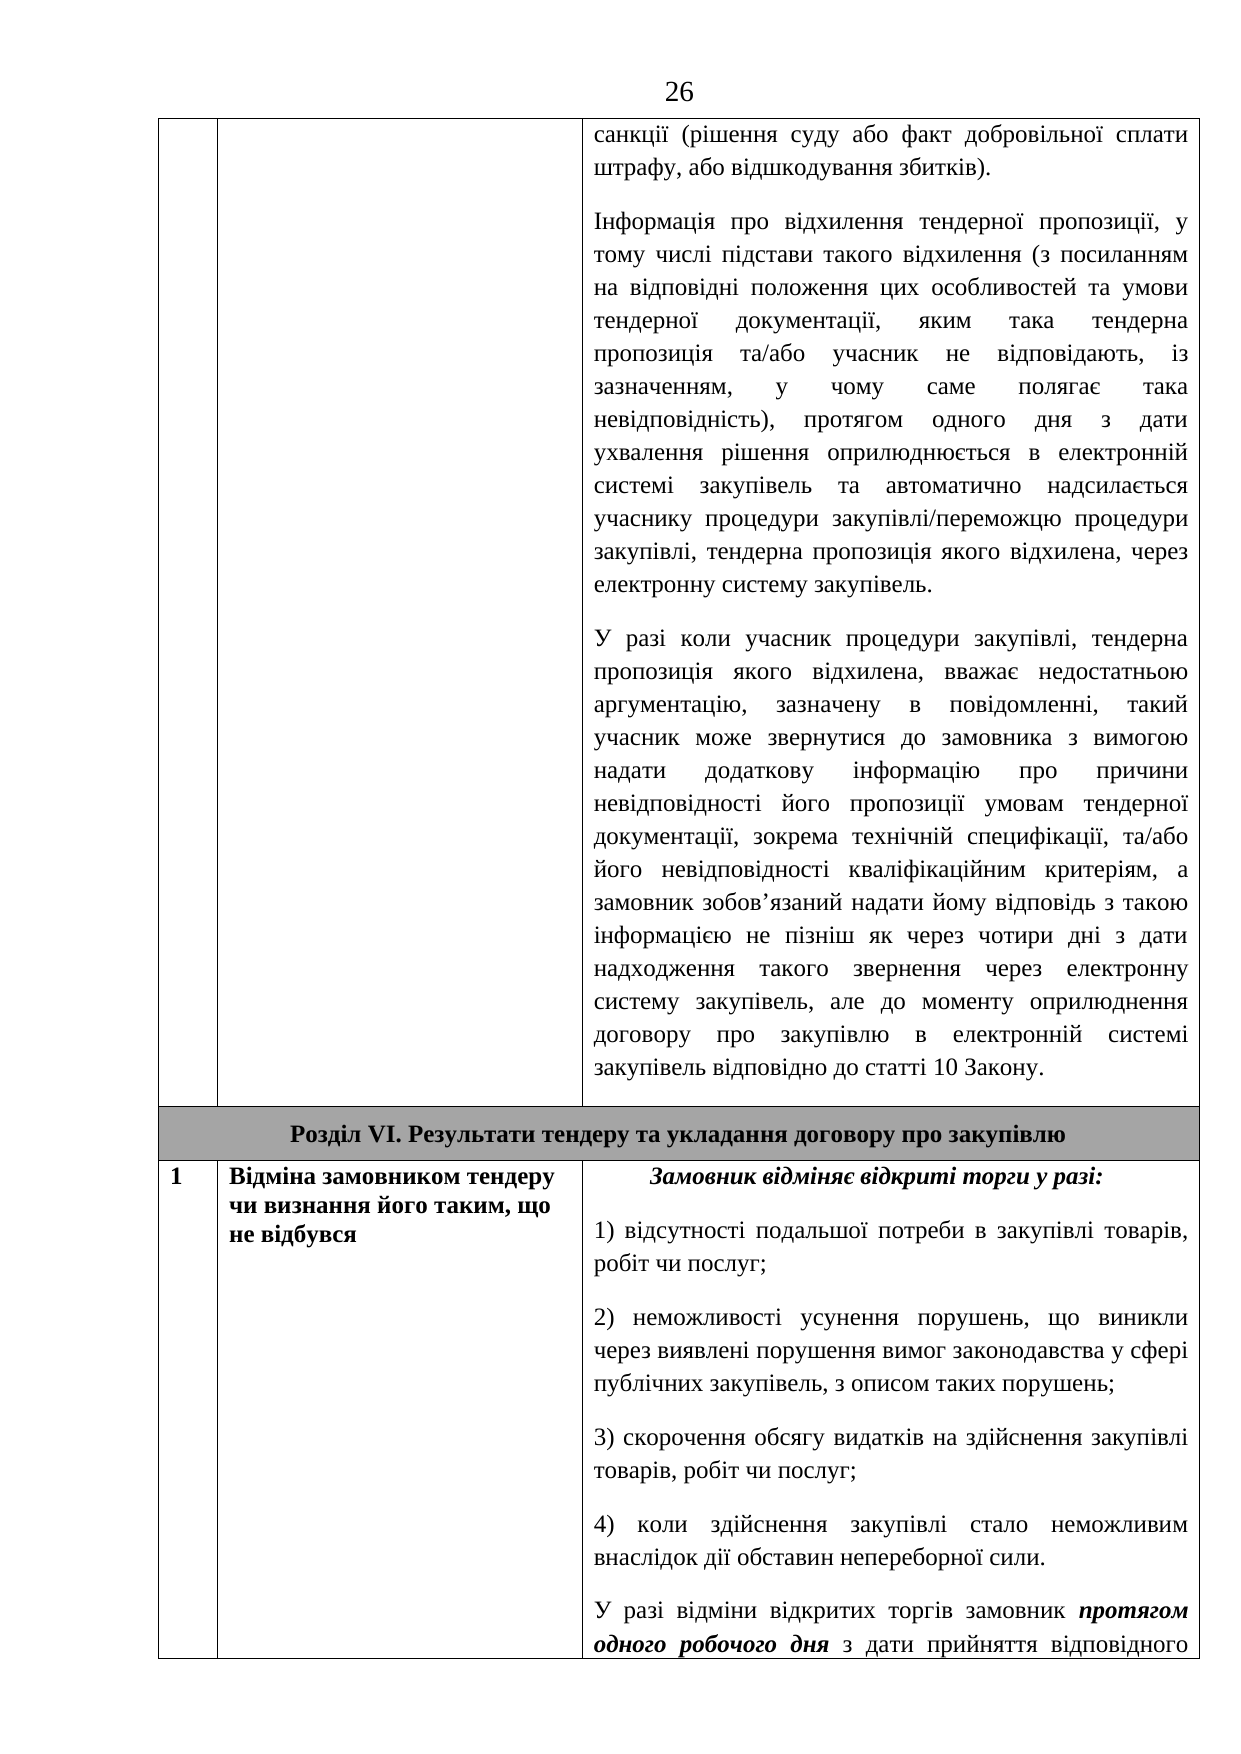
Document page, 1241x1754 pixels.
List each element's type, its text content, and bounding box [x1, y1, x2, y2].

table_cell Розділ VI. Результати тендеру та укладання договору про закупівлю [159, 1107, 1199, 1160]
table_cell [583, 119, 1199, 1106]
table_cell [218, 119, 582, 1106]
table_cell 1 [159, 1161, 217, 1657]
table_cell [218, 1161, 582, 1657]
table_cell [583, 1161, 1199, 1657]
table_cell 3 [159, 119, 217, 1106]
